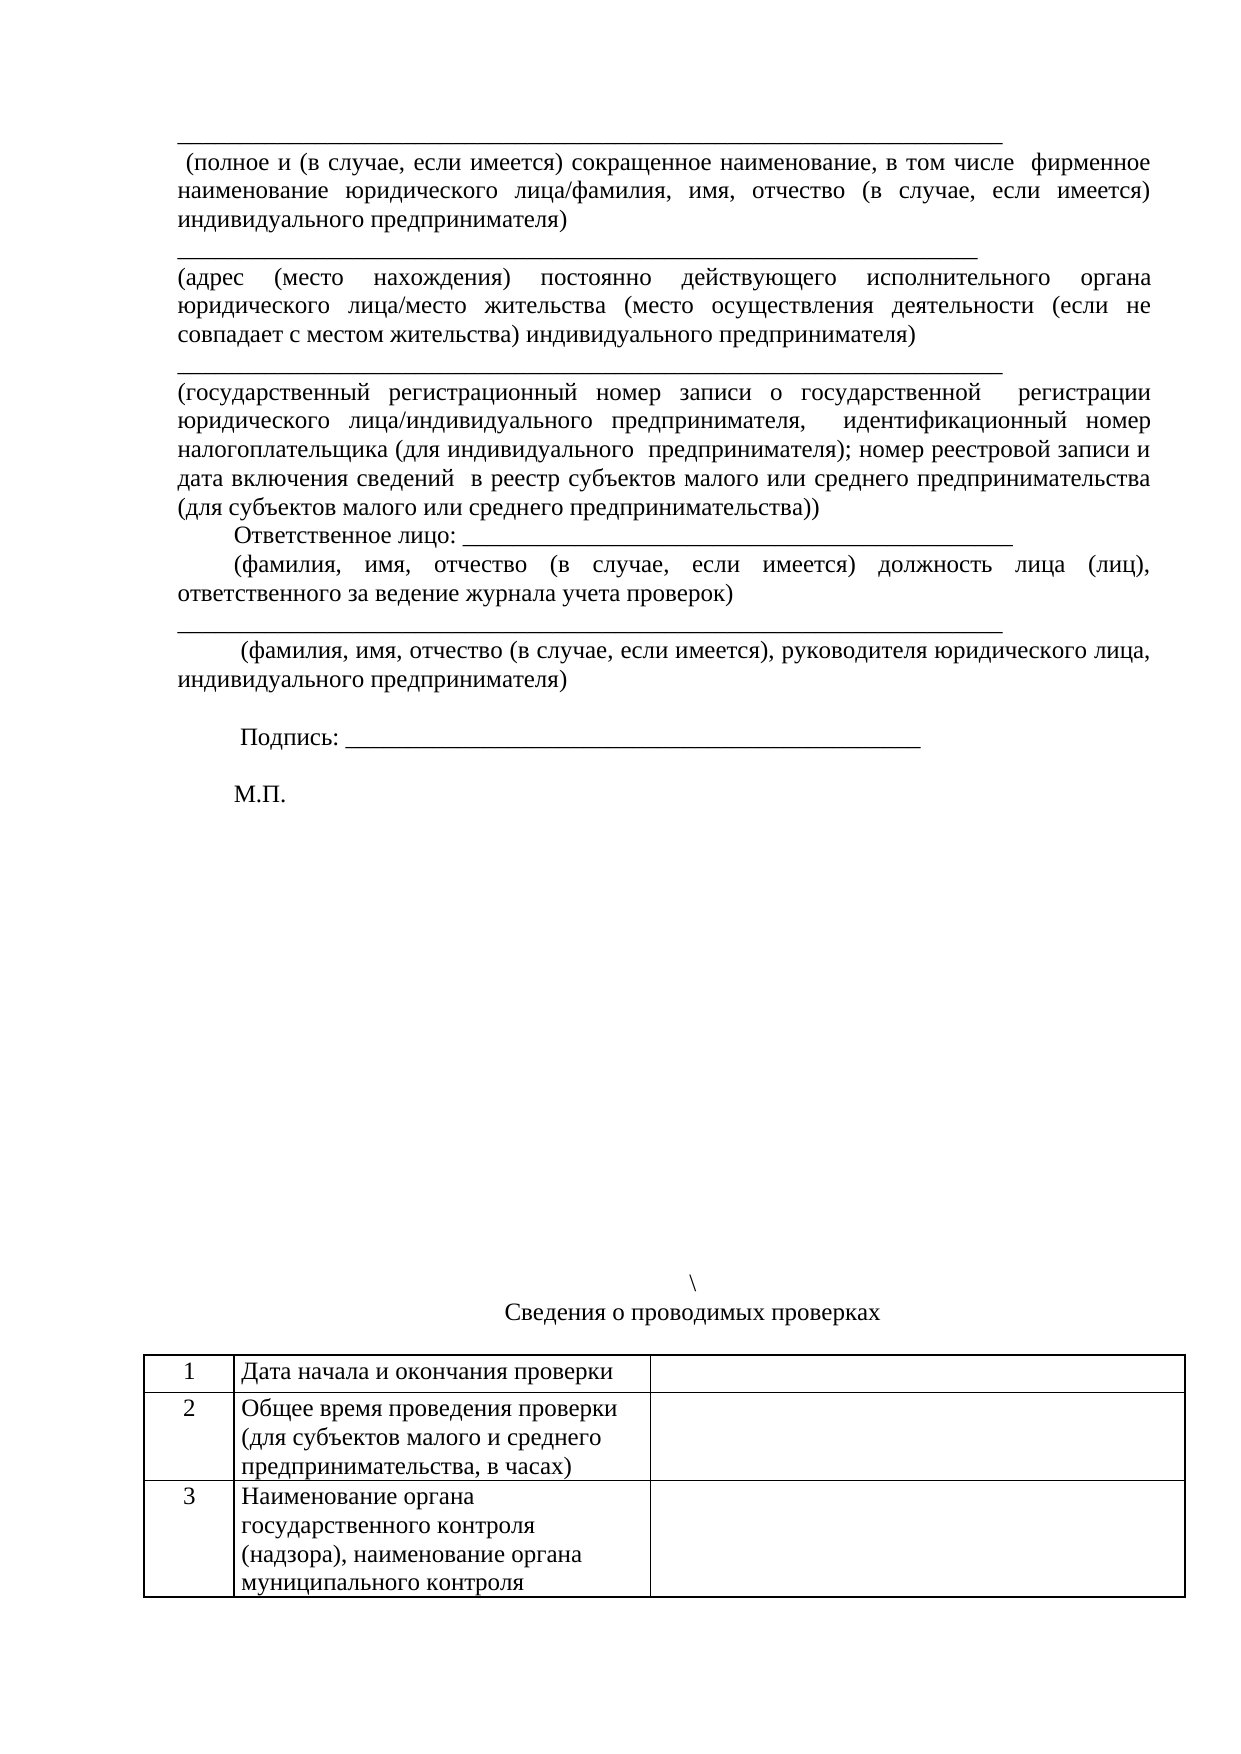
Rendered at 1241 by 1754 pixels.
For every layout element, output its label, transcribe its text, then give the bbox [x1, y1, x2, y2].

text Ответственное лицо: ____________________________________________ [177, 521, 1152, 549]
table_cell 3 [145, 1481, 233, 1596]
text __________________________________________________________________ [177, 607, 1152, 636]
text __________________________________________________________________ [177, 118, 1152, 147]
text М.П. [177, 779, 1152, 808]
text (фамилия, имя, отчество (в случае, если имеется), руководителя юридического лица, индивидуального предпринимателя) [177, 636, 1152, 693]
text (фамилия, имя, отчество (в случае, если имеется) должность лица (лиц), ответственного за ведение журнала учета проверок) [177, 549, 1152, 607]
text (адрес (место нахождения) постоянно действующего исполнительного органа юридического лица/место жительства (место осуществления деятельности (если не совпадает с местом жительства) индивидуального предпринимателя) [177, 262, 1152, 348]
text Сведения о проводимых проверках [177, 1297, 1152, 1326]
table_cell 2 [145, 1393, 233, 1480]
table_cell Наименование органа государственного контроля (надзора), наименование органа муниципального контроля [235, 1481, 650, 1596]
text (государственный регистрационный номер записи о государственной регистрации юридического лица/индивидуального предпринимателя, идентификационный номер налогоплательщика (для индивидуального предпринимателя); номер реестровой записи и дата включения сведений в реестр субъектов малого или среднего предпринимательства (для субъектов малого или среднего предпринимательства)) [177, 377, 1152, 521]
text (полное и (в случае, если имеется) сокращенное наименование, в том числе фирменное наименование юридического лица/фамилия, имя, отчество (в случае, если имеется) индивидуального предпринимателя) [177, 147, 1152, 233]
text Подпись: ______________________________________________ [177, 722, 1152, 751]
table_header 1 [145, 1356, 233, 1392]
text \ [177, 1268, 1152, 1297]
text ________________________________________________________________ [177, 233, 1152, 262]
table_cell [651, 1393, 1184, 1480]
table_cell Общее время проведения проверки (для субъектов малого и среднего предпринимательства, в часах) [235, 1393, 650, 1480]
text __________________________________________________________________ [177, 348, 1152, 377]
table_header [651, 1356, 1184, 1392]
table_header Дата начала и окончания проверки [235, 1356, 650, 1392]
table_cell [651, 1481, 1184, 1596]
